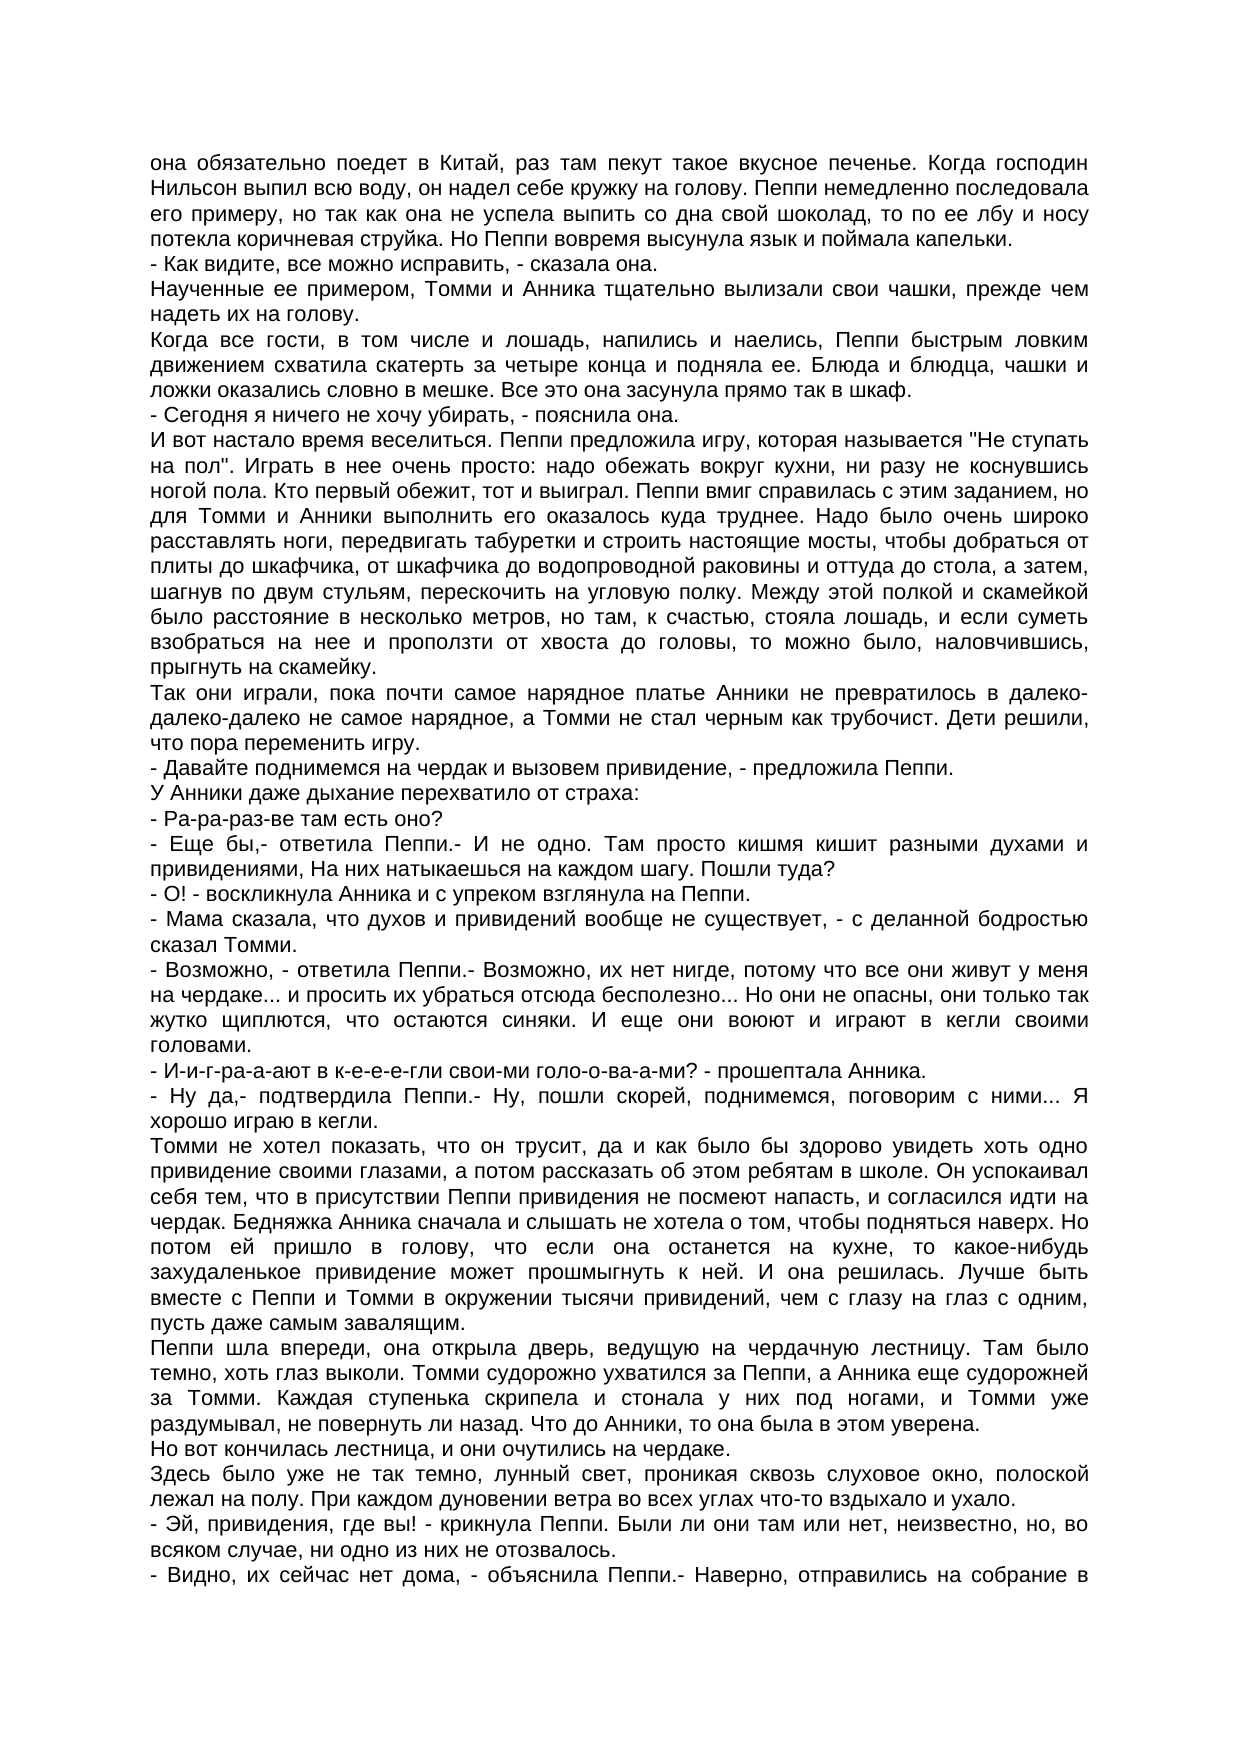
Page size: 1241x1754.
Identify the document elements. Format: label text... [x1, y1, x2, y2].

text - Еще бы,- ответила Пеппи.- И не одно. Там просто кишмя кишит разными духами и привидениями, На них натыкаешься на каждом шагу. Пошли туда? [150, 831, 1090, 881]
text - Мама сказала, что духов и привидений вообще не существует, - с деланной бодростью сказал Томми. [150, 906, 1090, 957]
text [150, 1562, 1090, 1587]
text - И-и-г-ра-а-ают в к-е-е-е-гли свои-ми голо-о-ва-а-ми? - прошептала Анника. [150, 1057, 1090, 1083]
text - О! - воскликнула Анника и с упреком взглянула на Пеппи. [150, 881, 1090, 906]
text Так они играли, пока почти самое нарядное платье Анники не превратилось в далеко-далеко-далеко не самое нарядное, а Томми не стал черным как трубочист. Дети решили, что пора переменить игру. [150, 679, 1090, 755]
text - Ну да,- подтвердила Пеппи.- Ну, пошли скорей, поднимемся, поговорим с ними... Я хорошо играю в кегли. [150, 1083, 1090, 1133]
text Но вот кончилась лестница, и они очутились на чердаке. [150, 1436, 1090, 1461]
text - Как видите, все можно исправить, - сказала она. [150, 251, 1090, 276]
text Здесь было уже не так темно, лунный свет, проникая сквозь слуховое окно, полоской лежал на полу. При каждом дуновении ветра во всех углах что-то вздыхало и ухало. [150, 1461, 1090, 1511]
text - Эй, привидения, где вы! - крикнула Пеппи. Были ли они там или нет, неизвестно, но, во всяком случае, ни одно из них не отозвалось. [150, 1511, 1090, 1562]
text У Анники даже дыхание перехватило от страха: [150, 780, 1090, 805]
text Пеппи шла впереди, она открыла дверь, ведущую на чердачную лестницу. Там было темно, хоть глаз выколи. Томми судорожно ухватился за Пеппи, а Анника еще судорожней за Томми. Каждая ступенька скрипела и стонала у них под ногами, и Томми уже раздумывал, не повернуть ли назад. Что до Анники, то она была в этом уверена. [150, 1335, 1090, 1436]
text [150, 150, 1090, 251]
text - Ра-ра-раз-ве там есть оно? [150, 805, 1090, 831]
text Когда все гости, в том числе и лошадь, напились и наелись, Пеппи быстрым ловким движением схватила скатерть за четыре конца и подняла ее. Блюда и блюдца, чашки и ложки оказались словно в мешке. Все это она засунула прямо так в шкаф. [150, 326, 1090, 402]
text Томми не хотел показать, что он трусит, да и как было бы здорово увидеть хоть одно привидение своими глазами, а потом рассказать об этом ребятам в школе. Он успокаивал себя тем, что в присутствии Пеппи привидения не посмеют напасть, и согласился идти на чердак. Бедняжка Анника сначала и слышать не хотела о том, чтобы подняться наверх. Но потом ей пришло в голову, что если она останется на кухне, то какое-нибудь захудаленькое привидение может прошмыгнуть к ней. И она решилась. Лучше быть вместе с Пеппи и Томми в окружении тысячи привидений, чем с глазу на глаз с одним, пусть даже самым завалящим. [150, 1133, 1090, 1335]
text Наученные ее примером, Томми и Анника тщательно вылизали свои чашки, прежде чем надеть их на голову. [150, 276, 1090, 326]
text - Возможно, - ответила Пеппи.- Возможно, их нет нигде, потому что все они живут у меня на чердаке... и просить их убраться отсюда бесполезно... Но они не опасны, они только так жутко щиплются, что остаются синяки. И еще они воюют и играют в кегли своими головами. [150, 957, 1090, 1057]
text И вот настало время веселиться. Пеппи предложила игру, которая называется "Не ступать на пол". Играть в нее очень просто: надо обежать вокруг кухни, ни разу не коснувшись ногой пола. Кто первый обежит, тот и выиграл. Пеппи вмиг справилась с этим заданием, но для Томми и Анники выполнить его оказалось куда труднее. Надо было очень широко расставлять ноги, передвигать табуретки и строить настоящие мосты, чтобы добраться от плиты до шкафчика, от шкафчика до водопроводной раковины и оттуда до стола, а затем, шагнув по двум стульям, перескочить на угловую полку. Между этой полкой и скамейкой было расстояние в несколько метров, но там, к счастью, стояла лошадь, и если суметь взобраться на нее и проползти от хвоста до головы, то можно было, наловчившись, прыгнуть на скамейку. [150, 427, 1090, 679]
text - Давайте поднимемся на чердак и вызовем привидение, - предложила Пеппи. [150, 755, 1090, 780]
text - Сегодня я ничего не хочу убирать, - пояснила она. [150, 402, 1090, 427]
